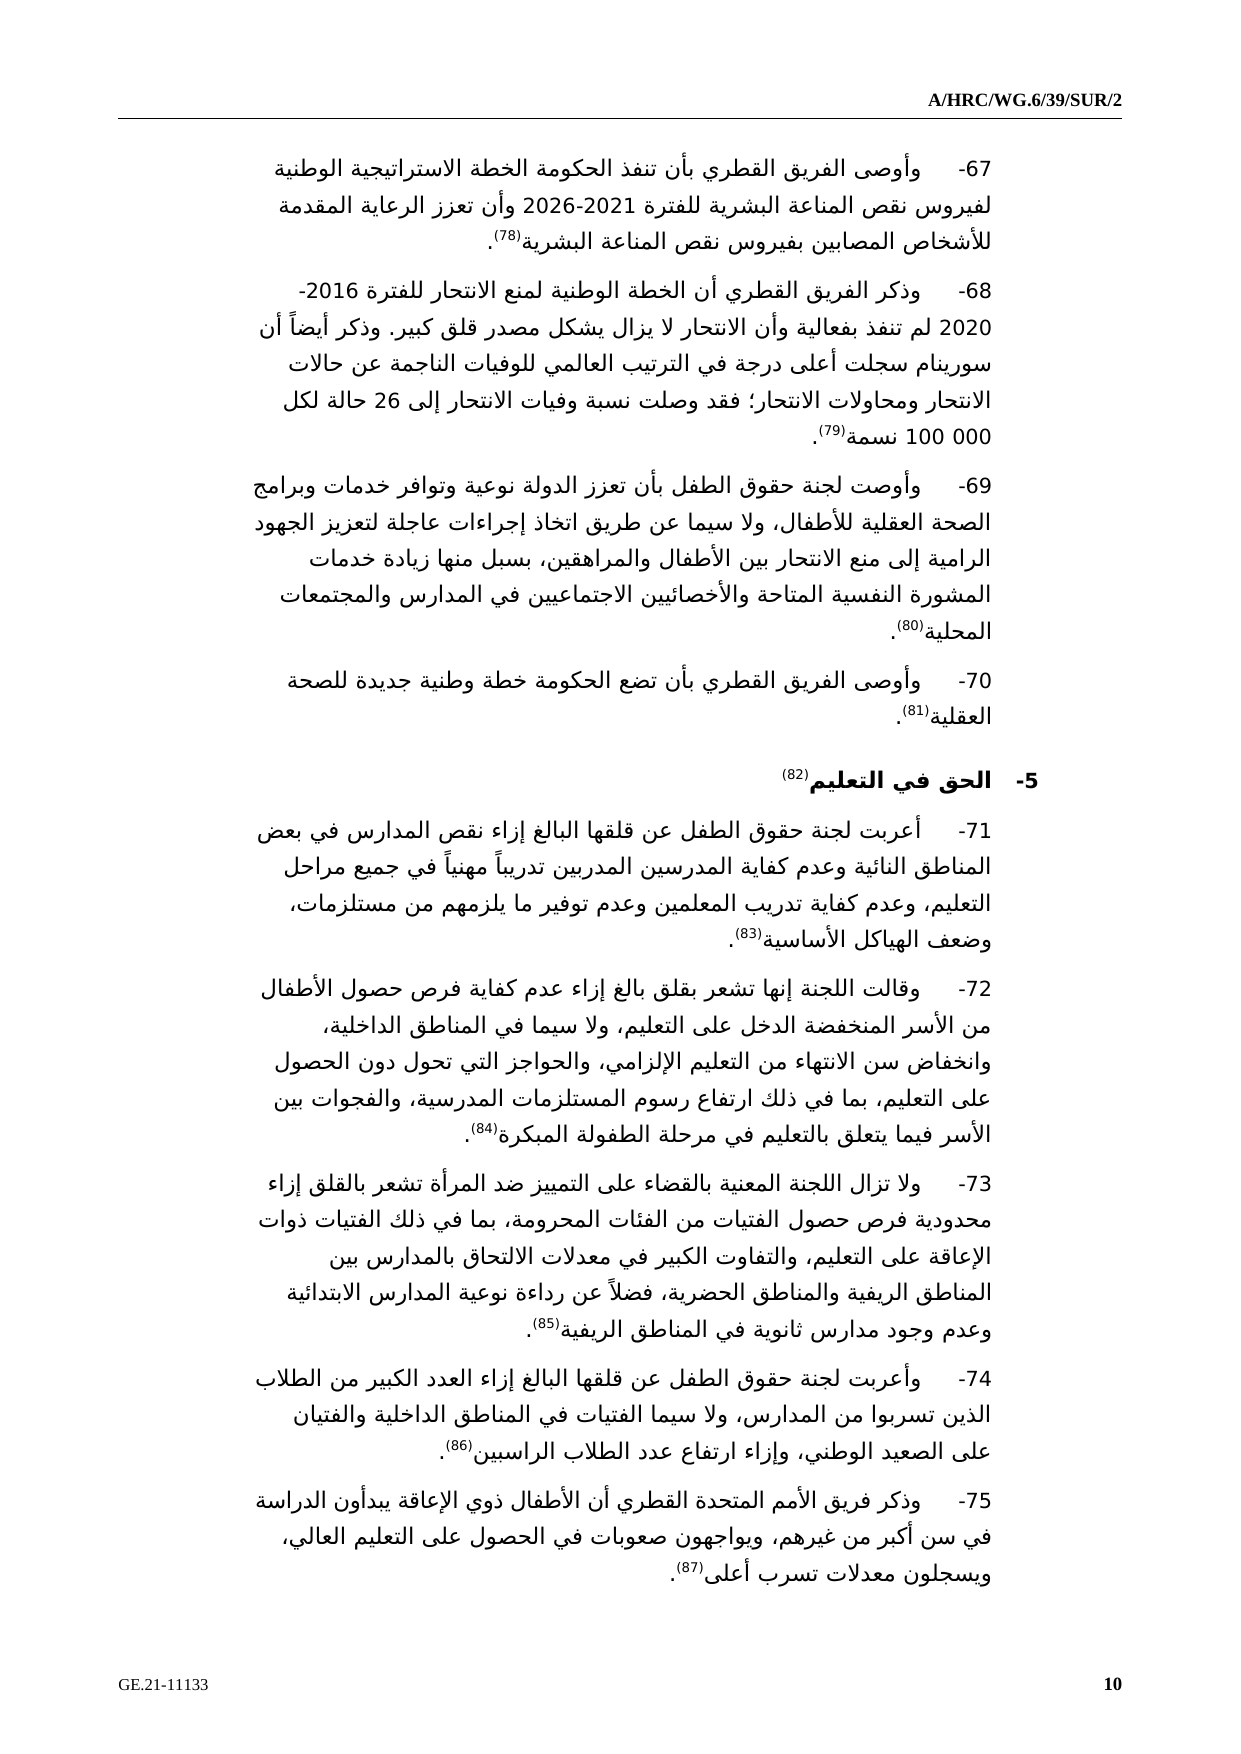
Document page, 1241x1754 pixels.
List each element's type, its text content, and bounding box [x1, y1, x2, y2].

text 75- وذكر فريق الأمم المتحدة القطري أن الأطفال ذوي الإعاقة يبدأون الدراسة في سن أكبر من غيرهم، ويواجهون صعوبات في الحصول على التعليم العالي، ويسجلون معدلات تسرب أعلى(). [248, 1479, 992, 1588]
text 71- أعربت لجنة حقوق الطفل عن قلقها البالغ إزاء نقص المدارس في بعض المناطق النائية وعدم كفاية المدرسين المدربين تدريباً مهنياً في جميع مراحل التعليم، وعدم كفاية تدريب المعلمين وعدم توفير ما يلزمهم من مستلزمات، وضعف الهياكل الأساسية(). [248, 809, 992, 955]
text 67- وأوصى الفريق القطري بأن تنفذ الحكومة الخطة الاستراتيجية الوطنية لفيروس نقص المناعة البشرية للفترة 2021-2026 وأن تعزز الرعاية المقدمة للأشخاص المصابين بفيروس نقص المناعة البشرية(). [248, 148, 992, 257]
text 70- وأوصى الفريق القطري بأن تضع الحكومة خطة وطنية جديدة للصحة العقلية(). [248, 659, 992, 732]
text 68- وذكر الفريق القطري أن الخطة الوطنية لمنع الانتحار للفترة 2016-2020 لم تنفذ بفعالية وأن الانتحار لا يزال يشكل مصدر قلق كبير. وذكر أيضاً أن سورينام سجلت أعلى درجة في الترتيب العالمي للوفيات الناجمة عن حالات الانتحار ومحاولات الانتحار؛ فقد وصلت نسبة وفيات الانتحار إلى 26 حالة لكل 000 100 نسمة(). [248, 269, 992, 452]
text 73- ولا تزال اللجنة المعنية بالقضاء على التمييز ضد المرأة‏‏ تشعر بالقلق إزاء محدودية فرص حصول الفتيات من الفئات المحرومة، بما في ذلك الفتيات ذوات الإعاقة على التعليم، والتفاوت الكبير في معدلات الالتحاق بالمدارس بين المناطق الريفية والمناطق الحضرية، فضلاً عن رداءة نوعية المدارس الابتدائية وعدم وجود مدارس ثانوية في المناطق الريفية(). [248, 1162, 992, 1344]
text 74- وأعربت لجنة حقوق الطفل عن قلقها البالغ إزاء العدد الكبير من الطلاب الذين تسربوا من المدارس، ولا سيما الفتيات في المناطق الداخلية والفتيان على الصعيد الوطني، وإزاء ارتفاع عدد الطلاب الراسبين(). [248, 1357, 992, 1466]
text 5- الحق في التعليم() [248, 757, 1122, 797]
text 69- وأوصت لجنة حقوق الطفل بأن تعزز الدولة نوعية وتوافر خدمات وبرامج الصحة العقلية للأطفال، ولا سيما عن طريق اتخاذ إجراءات عاجلة لتعزيز الجهود الرامية إلى منع الانتحار بين الأطفال والمراهقين، بسبل منها زيادة خدمات المشورة النفسية المتاحة والأخصائيين الاجتماعيين في المدارس والمجتمعات المحلية(). [248, 464, 992, 647]
text 72- وقالت اللجنة إنها تشعر بقلق بالغ إزاء عدم كفاية فرص حصول الأطفال من الأسر المنخفضة الدخل على التعليم، ولا سيما في المناطق الداخلية، وانخفاض سن الانتهاء من التعليم الإلزامي، والحواجز التي تحول دون الحصول على التعليم، بما في ذلك ارتفاع رسوم المستلزمات المدرسية، والفجوات بين الأسر فيما يتعلق بالتعليم في مرحلة الطفولة المبكرة(). [248, 967, 992, 1150]
